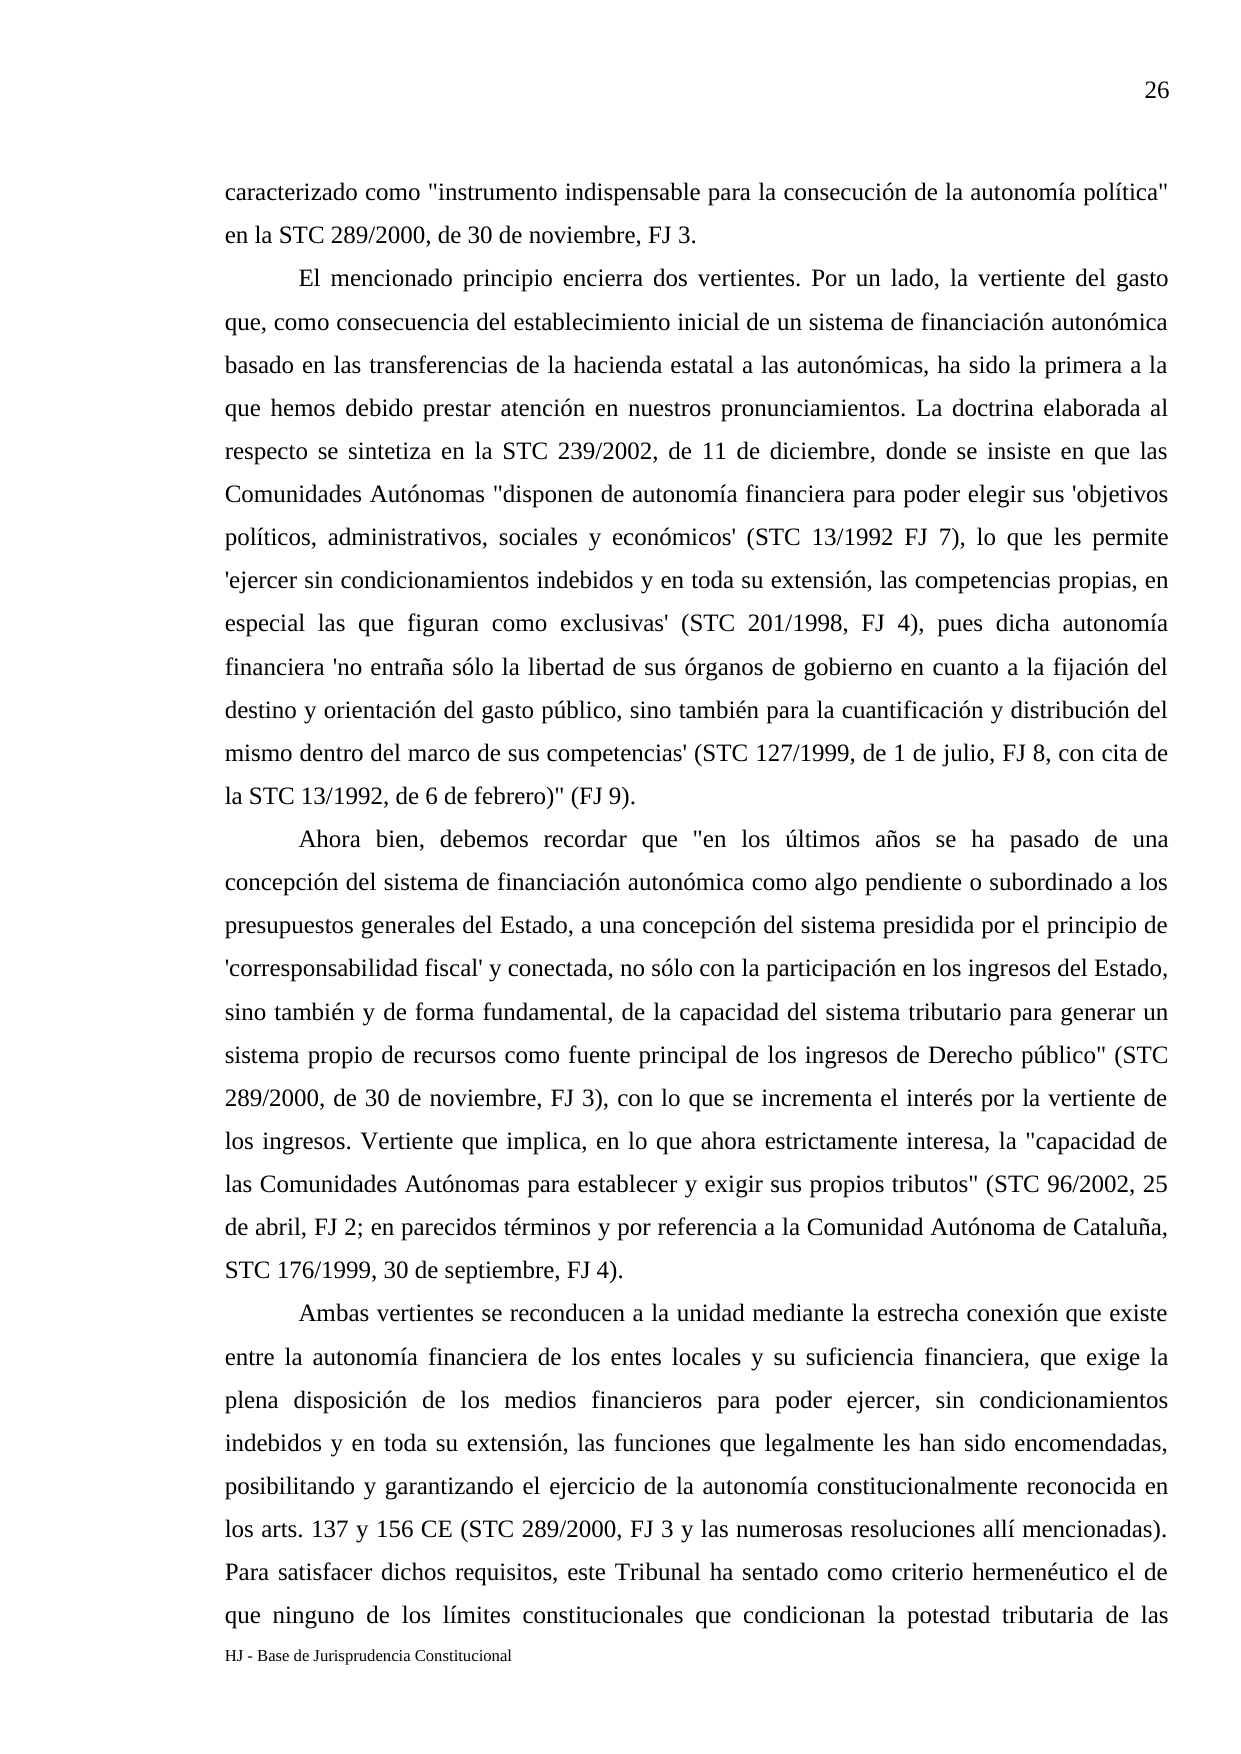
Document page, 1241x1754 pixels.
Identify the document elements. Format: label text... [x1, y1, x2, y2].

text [224, 177, 1169, 249]
text Ahora bien, debemos recordar que "en los últimos años se ha pasado de una concepción del sistema de financiación autonómica como algo pendiente o subordinado a los presupuestos generales del Estado, a una concepción del sistema presidida por el principio de 'corresponsabilidad fiscal' y conectada, no sólo con la participación en los ingresos del Estado, sino también y de forma fundamental, de la capacidad del sistema tributario para generar un sistema propio de recursos como fuente principal de los ingresos de Derecho público" (STC 289/2000, de 30 de noviembre, FJ 3), con lo que se incrementa el interés por la vertiente de los ingresos. Vertiente que implica, en lo que ahora estrictamente interesa, la "capacidad de las Comunidades Autónomas para establecer y exigir sus propios tributos" (STC 96/2002, 25 de abril, FJ 2; en parecidos términos y por referencia a la Comunidad Autónoma de Cataluña, STC 176/1999, 30 de septiembre, FJ 4). [224, 824, 1169, 1284]
text El mencionado principio encierra dos vertientes. Por un lado, la vertiente del gasto que, como consecuencia del establecimiento inicial de un sistema de financiación autonómica basado en las transferencias de la hacienda estatal a las autonómicas, ha sido la primera a la que hemos debido prestar atención en nuestros pronunciamientos. La doctrina elaborada al respecto se sintetiza en la STC 239/2002, de 11 de diciembre, donde se insiste en que las Comunidades Autónomas "disponen de autonomía financiera para poder elegir sus 'objetivos políticos, administrativos, sociales y económicos' (STC 13/1992 FJ 7), lo que les permite 'ejercer sin condicionamientos indebidos y en toda su extensión, las competencias propias, en especial las que figuran como exclusivas' (STC 201/1998, FJ 4), pues dicha autonomía financiera 'no entraña sólo la libertad de sus órganos de gobierno en cuanto a la fijación del destino y orientación del gasto público, sino también para la cuantificación y distribución del mismo dentro del marco de sus competencias' (STC 127/1999, de 1 de julio, FJ 8, con cita de la STC 13/1992, de 6 de febrero)" (FJ 9). [224, 263, 1169, 810]
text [224, 1298, 1169, 1629]
